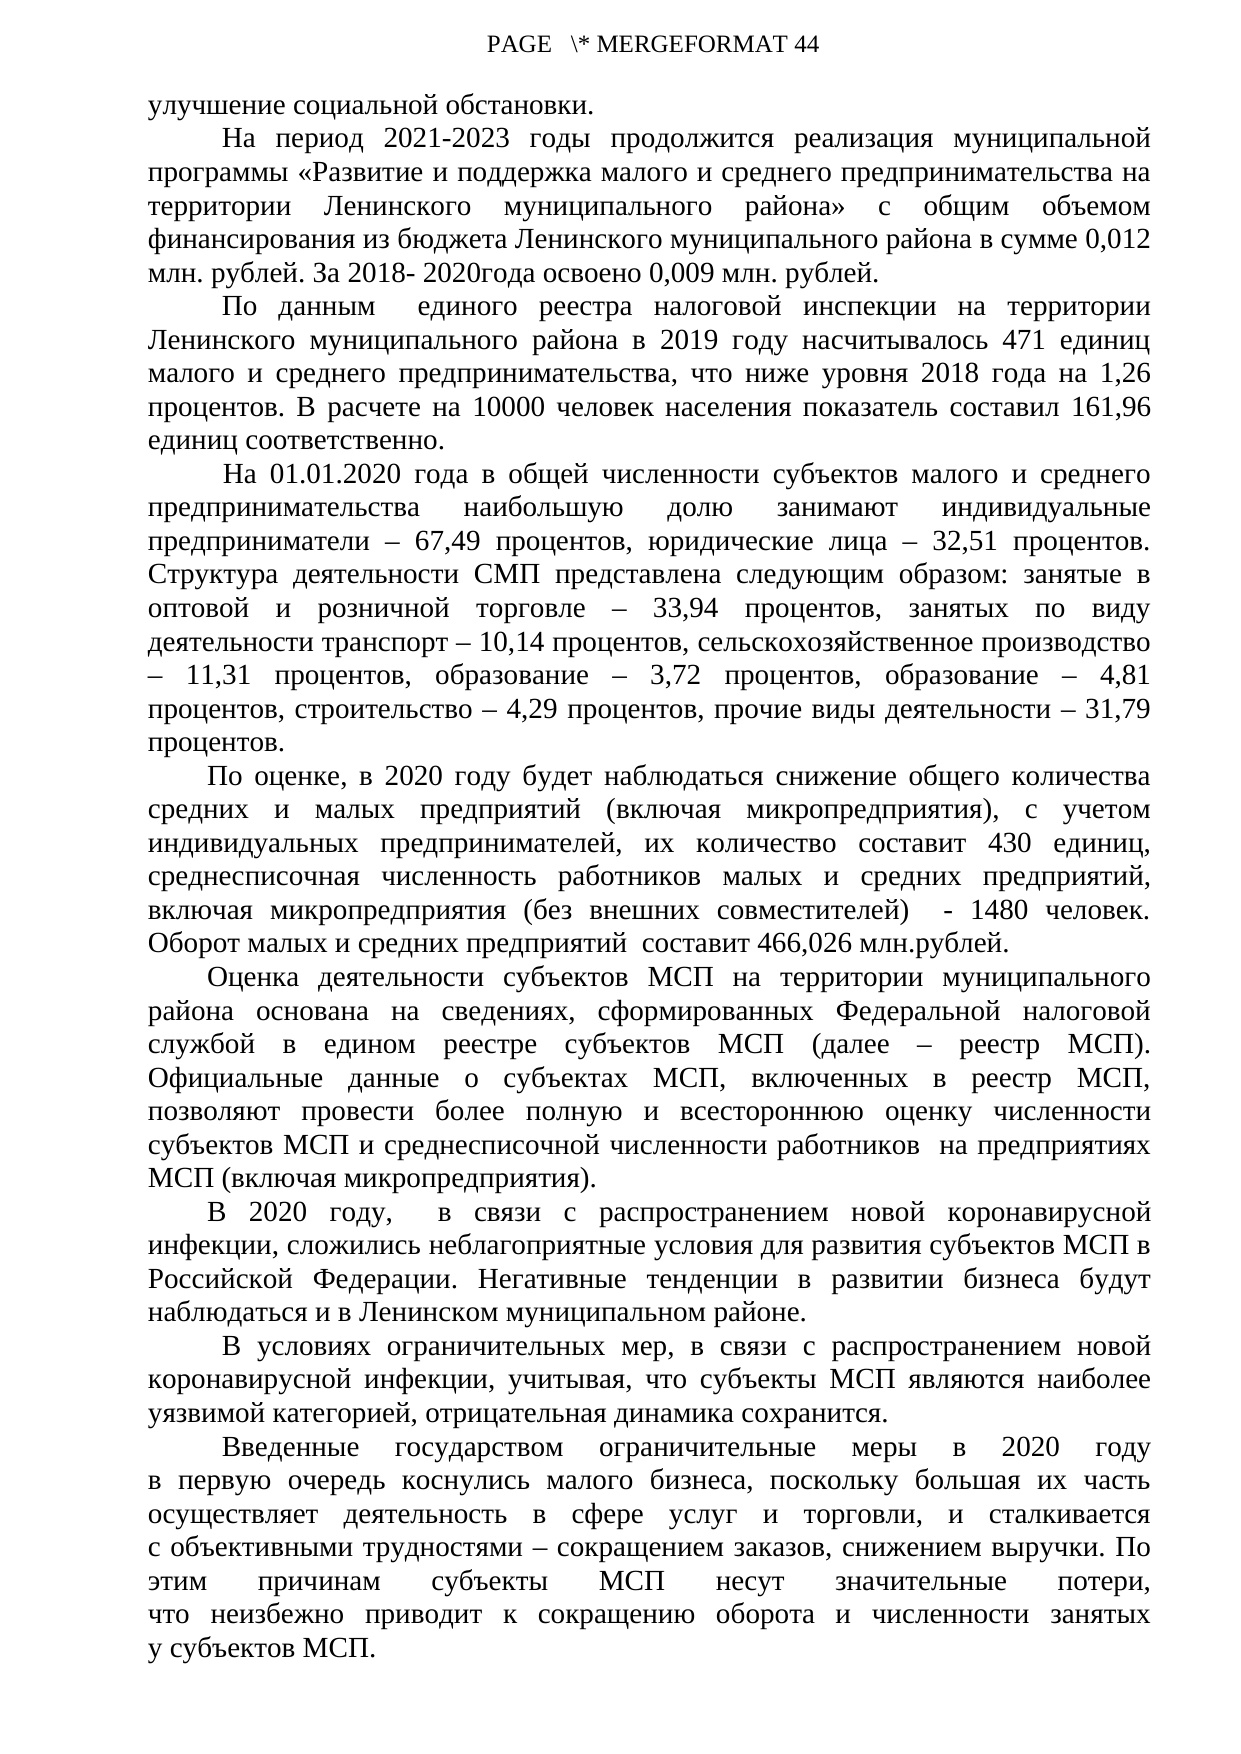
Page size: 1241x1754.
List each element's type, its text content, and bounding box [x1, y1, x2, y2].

text По данным единого реестра налоговой инспекции на территории Ленинского муниципального района в 2019 году насчитывалось 471 единиц малого и среднего предпринимательства, что ниже уровня 2018 года на 1,26 процентов. В расчете на 10000 человек населения показатель составил 161,96 единиц соответственно. [148, 288, 1152, 456]
text На 01.01.2020 года в общей численности субъектов малого и среднего предпринимательства наибольшую долю занимают индивидуальные предприниматели – 67,49 процентов, юридические лица – 32,51 процентов. Структура деятельности СМП представлена следующим образом: занятые в оптовой и розничной торговле – 33,94 процентов, занятых по виду деятельности транспорт – 10,14 процентов, сельскохозяйственное производство – 11,31 процентов, образование – 3,72 процентов, образование – 4,81 процентов, строительство – 4,29 процентов, прочие виды деятельности – 31,79 процентов. [148, 456, 1152, 758]
text В условиях ограничительных мер, в связи с распространением новой коронавирусной инфекции, учитывая, что субъекты МСП являются наиболее уязвимой категорией, отрицательная динамика сохранится. [148, 1328, 1152, 1429]
text По оценке, в 2020 году будет наблюдаться снижение общего количества средних и малых предприятий (включая микропредприятия), с учетом индивидуальных предпринимателей, их количество составит 430 единиц, среднесписочная численность работников малых и средних предприятий, включая микропредприятия (без внешних совместителей) - 1480 человек. Оборот малых и средних предприятий составит 466,026 млн.рублей. [148, 758, 1152, 959]
text В 2020 году, в связи с распространением новой коронавирусной инфекции, сложились неблагоприятные условия для развития субъектов МСП в Российской Федерации. Негативные тенденции в развитии бизнеса будут наблюдаться и в Ленинском муниципальном районе. [148, 1194, 1152, 1328]
text Введенные государством ограничительные меры в 2020 году в первую очередь коснулись малого бизнеса, поскольку большая их часть осуществляет деятельность в сфере услуг и торговли, и сталкивается с объективными трудностями – сокращением заказов, снижением выручки. По этим причинам субъекты МСП несут значительные потери, что неизбежно приводит к сокращению оборота и численности занятых у субъектов МСП. [148, 1429, 1152, 1663]
text На период 2021-2023 годы продолжится реализация муниципальной программы «Развитие и поддержка малого и среднего предпринимательства на территории Ленинского муниципального района» с общим объемом финансирования из бюджета Ленинского муниципального района в сумме 0,012 млн. рублей. За 2018- 2020года освоено 0,009 млн. рублей. [148, 121, 1152, 288]
text Оценка деятельности субъектов МСП на территории муниципального района основана на сведениях, сформированных Федеральной налоговой службой в едином реестре субъектов МСП (далее – реестр МСП). Официальные данные о субъектах МСП, включенных в реестр МСП, позволяют провести более полную и всестороннюю оценку численности субъектов МСП и среднесписочной численности работников на предприятиях МСП (включая микропредприятия). [148, 959, 1152, 1194]
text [148, 87, 1152, 121]
